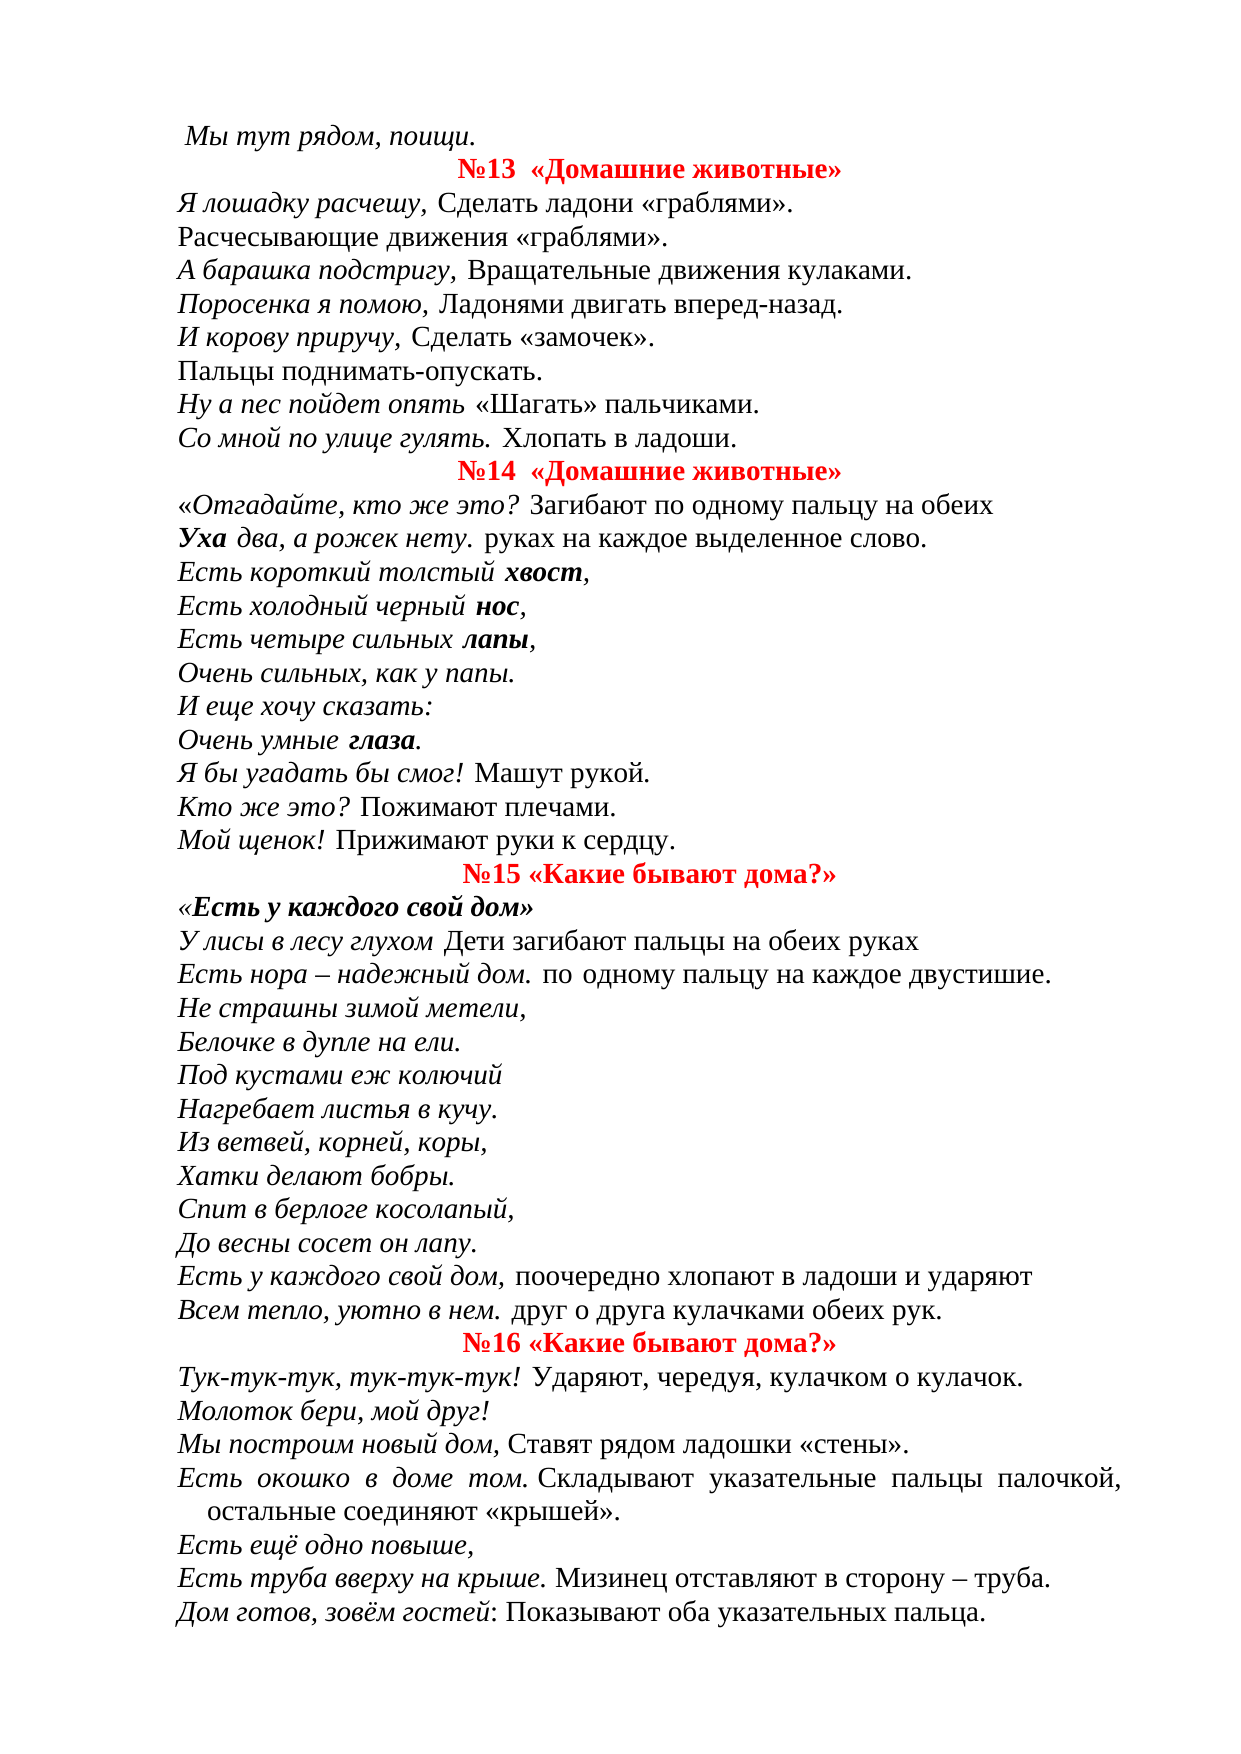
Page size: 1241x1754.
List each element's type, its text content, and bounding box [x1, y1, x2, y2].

text Есть окошко в доме том. Складывают указательные пальцы палочкой, остальные соединяют «крышей». [177, 1460, 1122, 1527]
text Я лошадку расчешу, Сделать ладони «граблями». [177, 185, 1122, 219]
text Не страшны зимой метели, [177, 990, 1122, 1024]
text Хатки делают бобры. [177, 1158, 1122, 1191]
text Дом готов, зовём гостей: Показывают оба указательных пальца. [177, 1594, 1122, 1627]
text У лисы в лесу глухом Дети загибают пальцы на обеих руках [177, 923, 1122, 957]
text Со мной по улице гулять. Хлопать в ладоши. [177, 420, 1122, 453]
text Есть ещё одно повыше, [177, 1527, 1122, 1560]
text Под кустами еж колючий [177, 1057, 1122, 1091]
text №16 «Какие бывают дома?» [177, 1326, 1122, 1359]
text Очень умные глаза. [177, 722, 1122, 755]
text Есть четыре сильных лапы, [177, 621, 1122, 655]
text №13 «Домашние животные» [177, 152, 1122, 185]
text Есть у каждого свой дом, поочередно хлопают в ладоши и ударяют [177, 1258, 1122, 1292]
text №15 «Какие бывают дома?» [177, 856, 1122, 889]
text Есть холодный черный нос, [177, 588, 1122, 621]
text И еще хочу сказать: [177, 688, 1122, 722]
text Мой щенок! Прижимают руки к сердцу. [177, 822, 1122, 856]
text Молоток бери, мой друг! [177, 1393, 1122, 1426]
text Уха два, а рожек нету. руках на каждое выделенное слово. [177, 521, 1122, 554]
text Спит в берлоге косолапый, [177, 1191, 1122, 1225]
text Есть труба вверху на крыше. Мизинец отставляют в сторону – труба. [177, 1560, 1122, 1594]
text Всем тепло, уютно в нем. друг о друга кулачками обеих рук. [177, 1292, 1122, 1326]
text До весны сосет он лапу. [177, 1225, 1122, 1258]
text А барашка подстригу, Вращательные движения кулаками. [177, 252, 1122, 286]
text Есть нора – надежный дом. по одному пальцу на каждое двустишие. [177, 957, 1122, 990]
text Ну а пес пойдет опять «Шагать» пальчиками. [177, 386, 1122, 420]
text И корову приручу, Сделать «замочек». [177, 319, 1122, 353]
text Очень сильных, как у папы. [177, 655, 1122, 688]
text Кто же это? Пожимают плечами. [177, 789, 1122, 822]
text №14 «Домашние животные» [177, 453, 1122, 487]
text Тук-тук-тук, тук-тук-тук! Ударяют, чередуя, кулачком о кулачок. [177, 1359, 1122, 1393]
text «Есть у каждого свой дом» [177, 889, 1122, 923]
text Поросенка я помою, Ладонями двигать вперед-назад. [177, 286, 1122, 319]
text Есть короткий толстый хвост, [177, 554, 1122, 588]
text Мы построим новый дом, Ставят рядом ладошки «стены». [177, 1426, 1122, 1460]
text Пальцы поднимать-опускать. [177, 353, 1122, 386]
text Расчесывающие движения «граблями». [177, 219, 1122, 252]
text Нагребает листья в кучу. [177, 1091, 1122, 1124]
text Мы тут рядом, поищи. [177, 118, 1122, 152]
text «Отгадайте, кто же это? Загибают по одному пальцу на обеих [177, 487, 1122, 521]
text Я бы угадать бы смог! Машут рукой. [177, 755, 1122, 789]
text Белочке в дупле на ели. [177, 1024, 1122, 1057]
text Из ветвей, корней, коры, [177, 1124, 1122, 1158]
